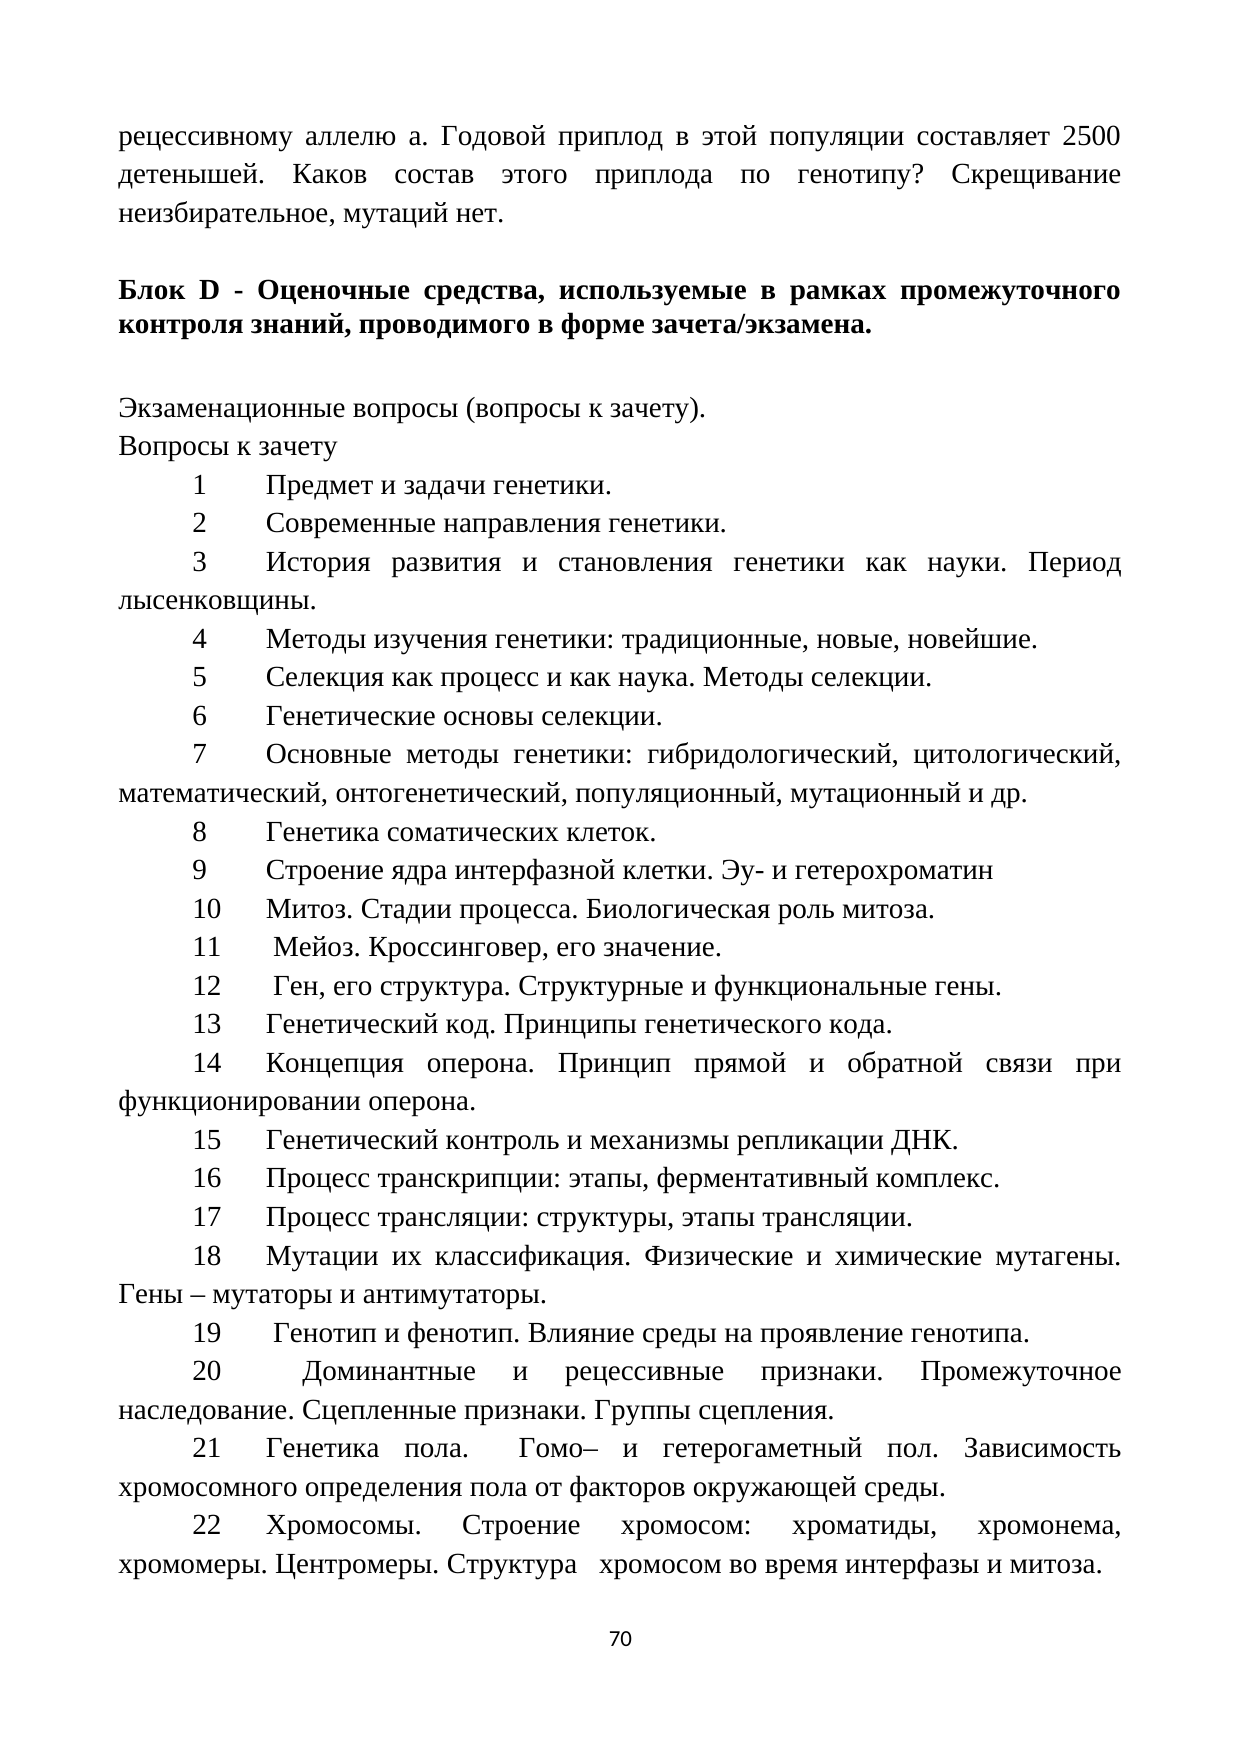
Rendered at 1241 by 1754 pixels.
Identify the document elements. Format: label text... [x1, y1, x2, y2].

text Блок D - Оценочные средства, используемые в рамках промежуточного контроля знаний, проводимого в форме зачетa/экзамена. [118, 272, 1122, 339]
text Вопросы к зачету [118, 428, 1122, 462]
list Генетика пола. Гомо– и гетерогаметный пол. Зависимость хромосомного определения пола от факторов окружающей среды. [118, 1430, 1122, 1502]
list Генетический контроль и механизмы репликации ДНК. [118, 1122, 1122, 1156]
list Селекция как процесс и как наука. Методы селекции. [118, 659, 1122, 693]
list Генетические основы селекции. [118, 698, 1122, 732]
list Концепция оперона. Принцип прямой и обратной связи при функционировании оперона. [118, 1045, 1122, 1117]
list Митоз. Стадии процесса. Биологическая роль митоза. [118, 891, 1122, 924]
list Ген, его структура. Структурные и функциональные гены. [118, 968, 1122, 1001]
list Строение ядра интерфазной клетки. Эу- и гетерохроматин [118, 852, 1122, 886]
list Мейоз. Кроссинговер, его значение. [118, 929, 1122, 963]
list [118, 118, 1122, 229]
text Экзаменационные вопросы (вопросы к зачету). [118, 390, 1122, 423]
list Основные методы генетики: гибридологический, цитологический, математический, онтогенетический, популяционный, мутационный и др. [118, 737, 1122, 809]
list История развития и становления генетики как науки. Период лысенковщины. [118, 544, 1122, 616]
list Методы изучения генетики: традиционные, новые, новейшие. [118, 621, 1122, 654]
list Хромосомы. Строение хромосом: хроматиды, хромонема, хромомеры. Центромеры. Структура хромосом во время интерфазы и митоза. [118, 1507, 1122, 1579]
list Доминантные и рецессивные признаки. Промежуточное наследование. Сцепленные признаки. Группы сцепления. [118, 1353, 1122, 1425]
list Мутации их классификация. Физические и химические мутагены. Гены – мутаторы и антимутаторы. [118, 1238, 1122, 1310]
list Процесс трансляции: структуры, этапы трансляции. [118, 1199, 1122, 1233]
list Генетический код. Принципы генетического кода. [118, 1006, 1122, 1040]
list Генетика соматических клеток. [118, 814, 1122, 847]
list Современные направления генетики. [118, 505, 1122, 539]
list Генотип и фенотип. Влияние среды на проявление генотипа. [118, 1315, 1122, 1348]
list Предмет и задачи генетики. [118, 467, 1122, 500]
list Процесс транскрипции: этапы, ферментативный комплекс. [118, 1161, 1122, 1194]
